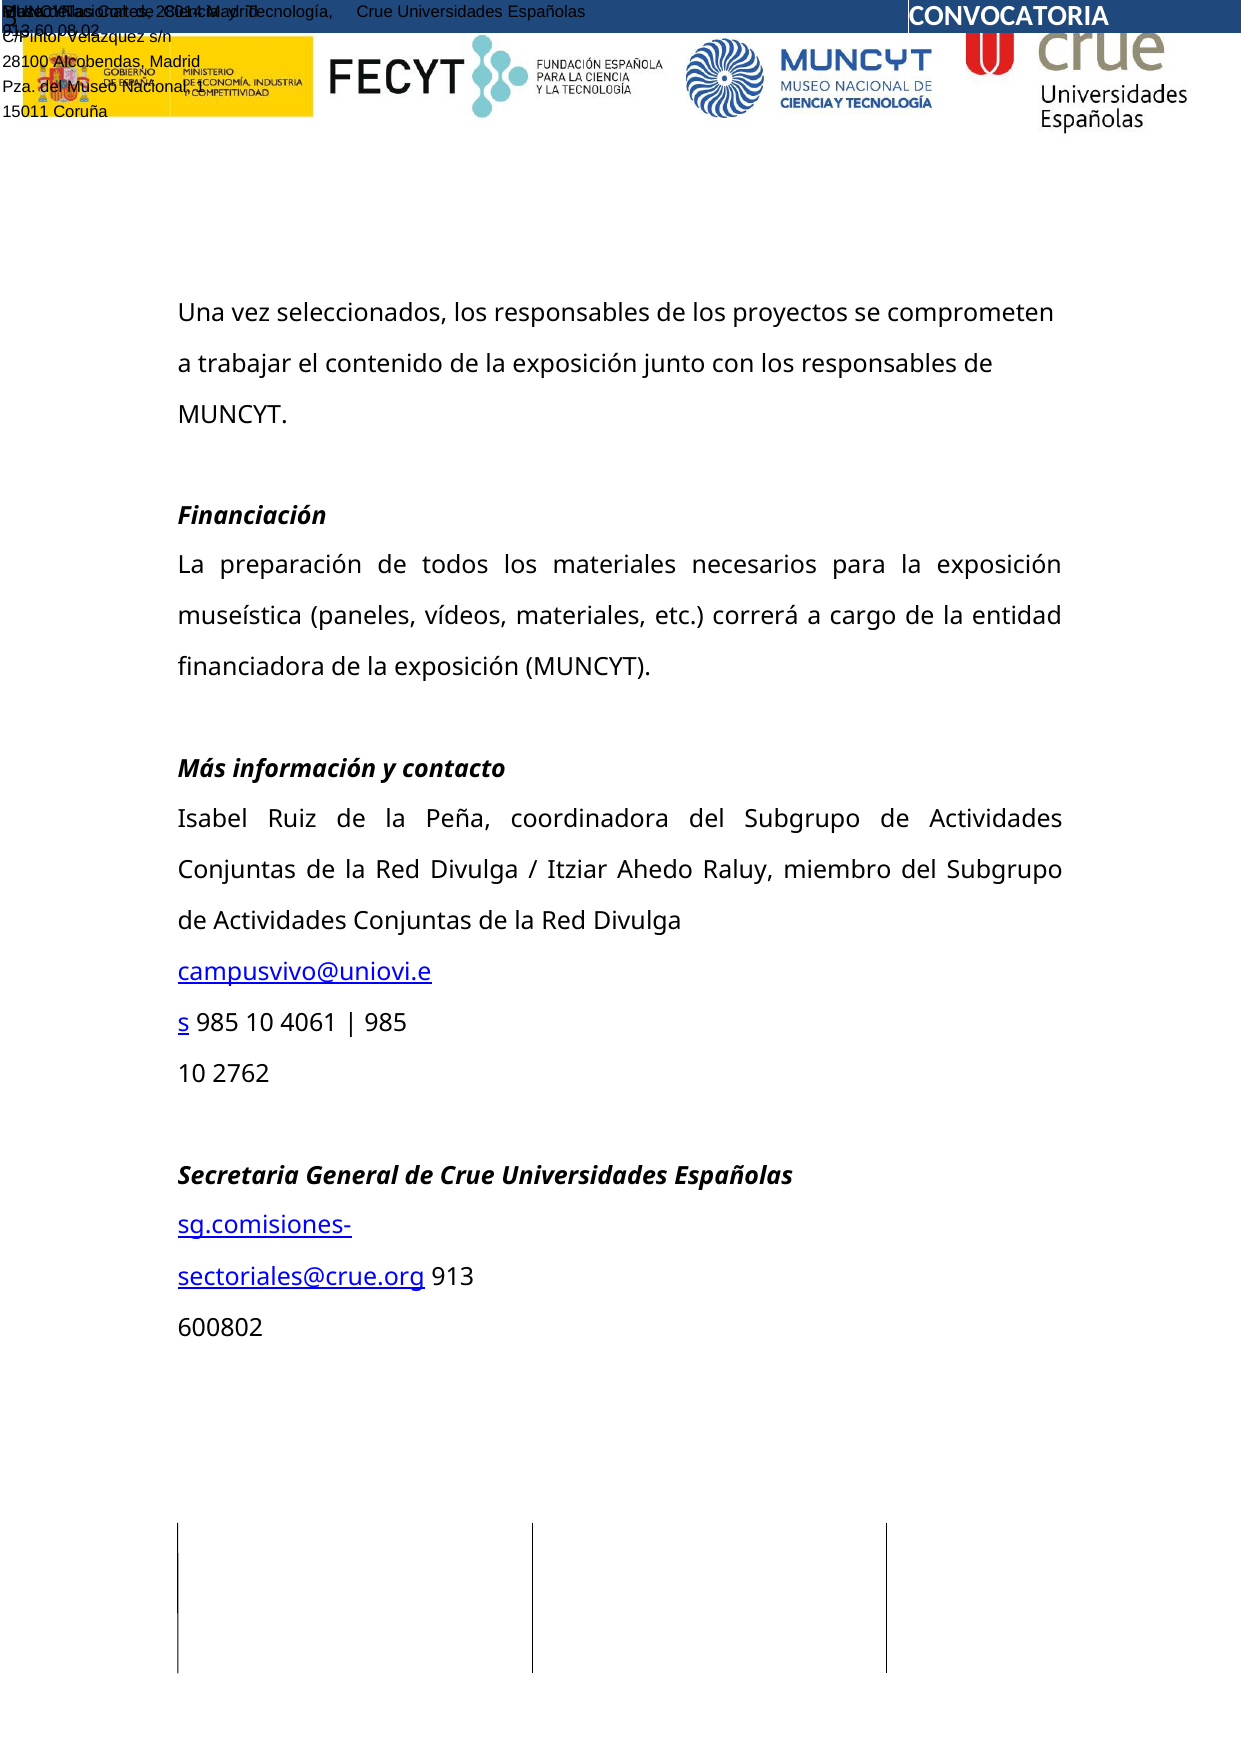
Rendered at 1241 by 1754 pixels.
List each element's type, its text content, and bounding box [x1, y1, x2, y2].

text campusvivo@uniovi.es 985 10 4061 | 985 10 2762 [177, 953, 441, 1090]
text Isabel Ruiz de la Peña, coordinadora del Subgrupo de Actividades Conjuntas de la Red Divulga / Itziar Ahedo Raluy, miembro del Subgrupo de Actividades Conjuntas de la Red Divulga [177, 800, 1063, 936]
text sg.comisiones-sectoriales@crue.org 913 600802 [177, 1207, 561, 1343]
subtitle Más información y contacto [177, 751, 1076, 785]
picture [965, 33, 1189, 138]
text Una vez seleccionados, los responsables de los proyectos se comprometen a trabajar el contenido de la exposición junto con los responsables de MUNCYT. [177, 295, 1073, 431]
text La preparación de todos los materiales necesarios para la exposición museística (paneles, vídeos, materiales, etc.) correrá a cargo de la entidad financiadora de la exposición (MUNCYT). [177, 547, 1063, 683]
subtitle Financiación [177, 497, 1076, 531]
picture [686, 38, 932, 118]
subtitle Secretaria General de Crue Universidades Españolas [177, 1158, 1076, 1192]
picture [16, 33, 665, 121]
picture [151, 33, 159, 40]
